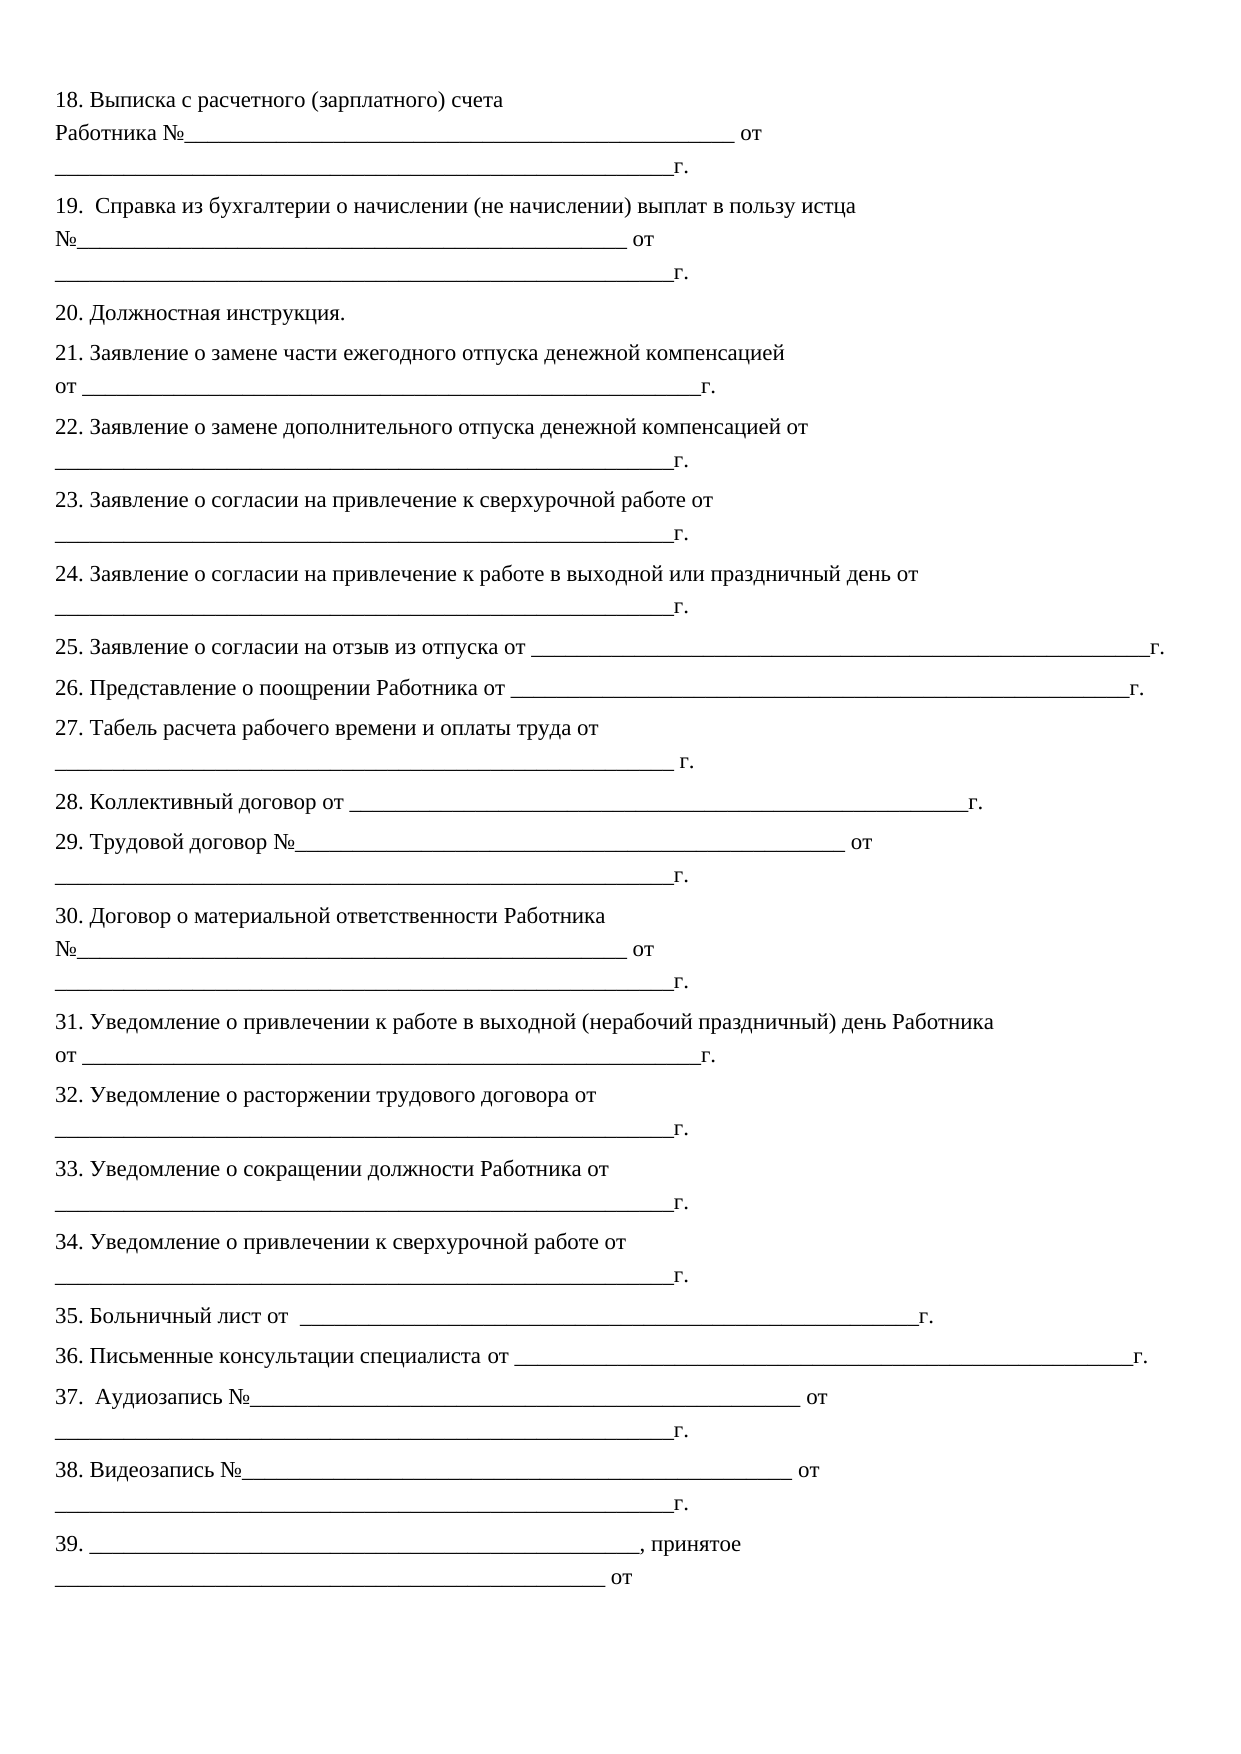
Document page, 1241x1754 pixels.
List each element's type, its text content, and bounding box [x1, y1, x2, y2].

list Трудовой договор №________________________________________________ от ______________________________________________________г. [55, 822, 1207, 888]
list Заявление о согласии на привлечение к сверхурочной работе от ______________________________________________________г. [55, 480, 1207, 545]
list Выписка с расчетного (зарплатного) счета Работника №________________________________________________ от ______________________________________________________г. [55, 80, 1207, 178]
list Уведомление о привлечении к работе в выходной (нерабочий праздничный) день Работника от ______________________________________________________г. [55, 1002, 1207, 1067]
list Письменные консультации специалиста от ______________________________________________________г. [55, 1336, 1207, 1369]
list Представление о поощрении Работника от ______________________________________________________г. [55, 667, 1207, 700]
list Уведомление о привлечении к сверхурочной работе от ______________________________________________________г. [55, 1222, 1207, 1288]
list Уведомление о расторжении трудового договора от ______________________________________________________г. [55, 1075, 1207, 1141]
list Больничный лист от ______________________________________________________г. [55, 1295, 1207, 1328]
list Уведомление о сокращении должности Работника от ______________________________________________________г. [55, 1148, 1207, 1214]
list Заявление о замене части ежегодного отпуска денежной компенсацией от ______________________________________________________г. [55, 333, 1207, 398]
list Заявление о согласии на отзыв из отпуска от ______________________________________________________г. [55, 627, 1207, 659]
list Заявление о согласии на привлечение к работе в выходной или праздничный день от ______________________________________________________г. [55, 553, 1207, 619]
list Табель расчета рабочего времени и оплаты труда от ______________________________________________________ г. [55, 708, 1207, 773]
list Справка из бухгалтерии о начислении (не начислении) выплат в пользу истца №________________________________________________ от ______________________________________________________г. [55, 186, 1207, 284]
list Заявление о замене дополнительного отпуска денежной компенсацией от ______________________________________________________г. [55, 406, 1207, 472]
list Договор о материальной ответственности Работника №________________________________________________ от ______________________________________________________г. [55, 895, 1207, 994]
list Аудиозапись №________________________________________________ от ______________________________________________________г. [55, 1377, 1207, 1442]
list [55, 1523, 1207, 1589]
list Видеозапись №________________________________________________ от ______________________________________________________г. [55, 1450, 1207, 1516]
list Коллективный договор от ______________________________________________________г. [55, 781, 1207, 814]
list Должностная инструкция. [55, 292, 1207, 325]
